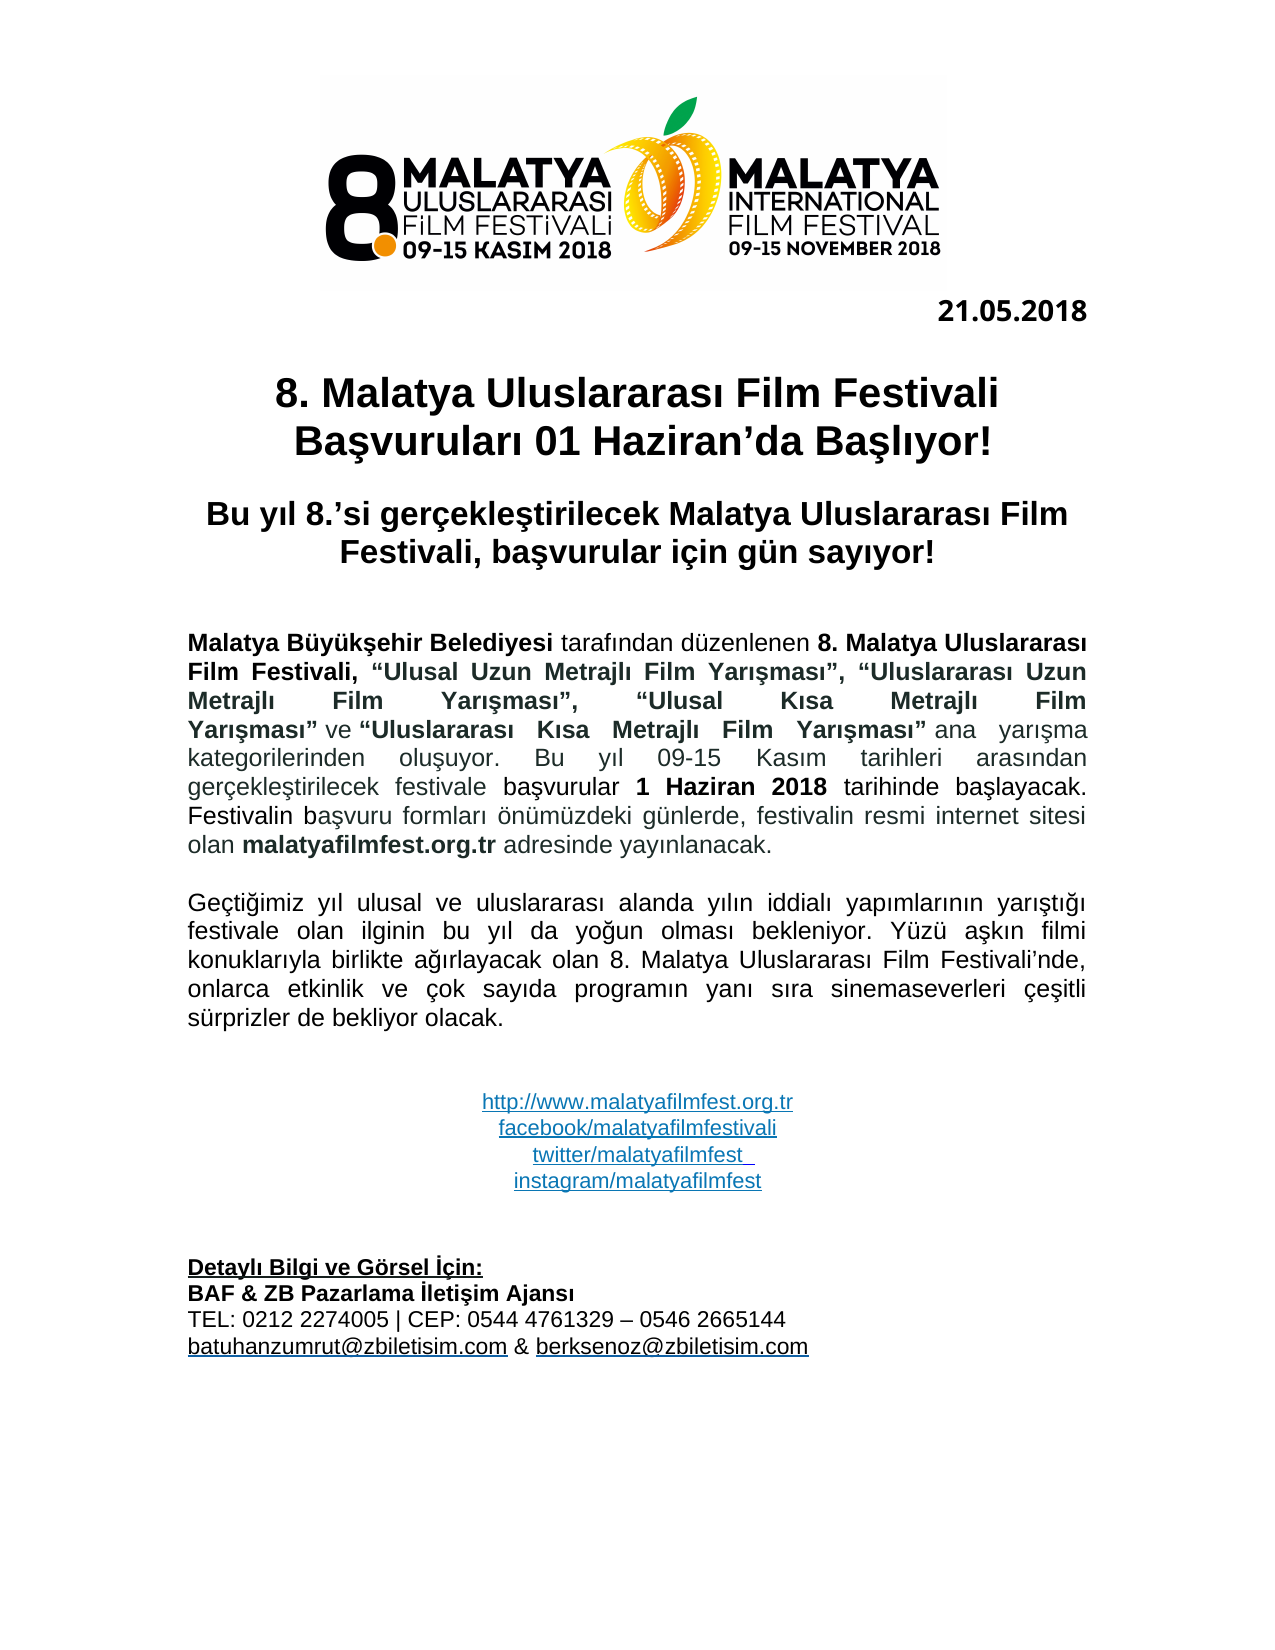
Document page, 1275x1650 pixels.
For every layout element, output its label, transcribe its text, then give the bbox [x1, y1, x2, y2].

text Bu yıl 8.’si gerçekleştirilecek Malatya Uluslararası Film Festivali, başvurular için gün sayıyor! [187, 493, 1087, 570]
picture [319, 75, 947, 291]
text 21.05.2018 [187, 290, 1087, 330]
text Malatya Büyükşehir Belediyesi tarafından düzenlenen 8. Malatya Uluslararası Film Festivali, “Ulusal Uzun Metrajlı Film Yarışması”, “Uluslararası Uzun Metrajlı Film Yarışması”, “Ulusal Kısa Metrajlı Film Yarışması” ve “Uluslararası Kısa Metrajlı Film Yarışması” ana yarışma kategorilerinden oluşuyor. Bu yıl 09-15 Kasım tarihleri arasından gerçekleştirilecek festivale başvurular 1 Haziran 2018 tarihinde başlayacak. Festivalin başvuru formları önümüzdeki günlerde, festivalin resmi internet sitesi olan malatyafilmfest.org.tr adresinde yayınlanacak. [187, 628, 1087, 858]
text twitter/ [187, 1139, 1087, 1168]
text facebook/malatyafilmfestivali [187, 1114, 1087, 1139]
text Başvuruları 01 Haziran’da Başlıyor! [187, 416, 1087, 464]
text http://www.malatyafilmfest.org.tr [187, 1089, 1087, 1114]
text BAF & ZB Pazarlama İletişim Ajansı [187, 1280, 1087, 1306]
text TEL: 0212 2274005 | CEP: 0544 4761329 – 0546 2665144 [187, 1306, 1087, 1333]
text instagram/malatyafilmfest [187, 1168, 1087, 1193]
text 8. Malatya Uluslararası Film Festivali [187, 368, 1087, 416]
text batuhanzumrut@zbiletisim.com & berksenoz@zbiletisim.com [187, 1333, 1087, 1359]
text Detaylı Bilgi ve Görsel İçin: [187, 1253, 1087, 1280]
text Geçtiğimiz yıl ulusal ve uluslararası alanda yılın iddialı yapımlarının yarıştığı festivale olan ilginin bu yıl da yoğun olması bekleniyor. Yüzü aşkın filmi konuklarıyla birlikte ağırlayacak olan 8. Malatya Uluslararası Film Festivali’nde, onlarca etkinlik ve çok sayıda programın yanı sıra sinemaseverleri çeşitli sürprizler de bekliyor olacak. [187, 887, 1087, 1031]
